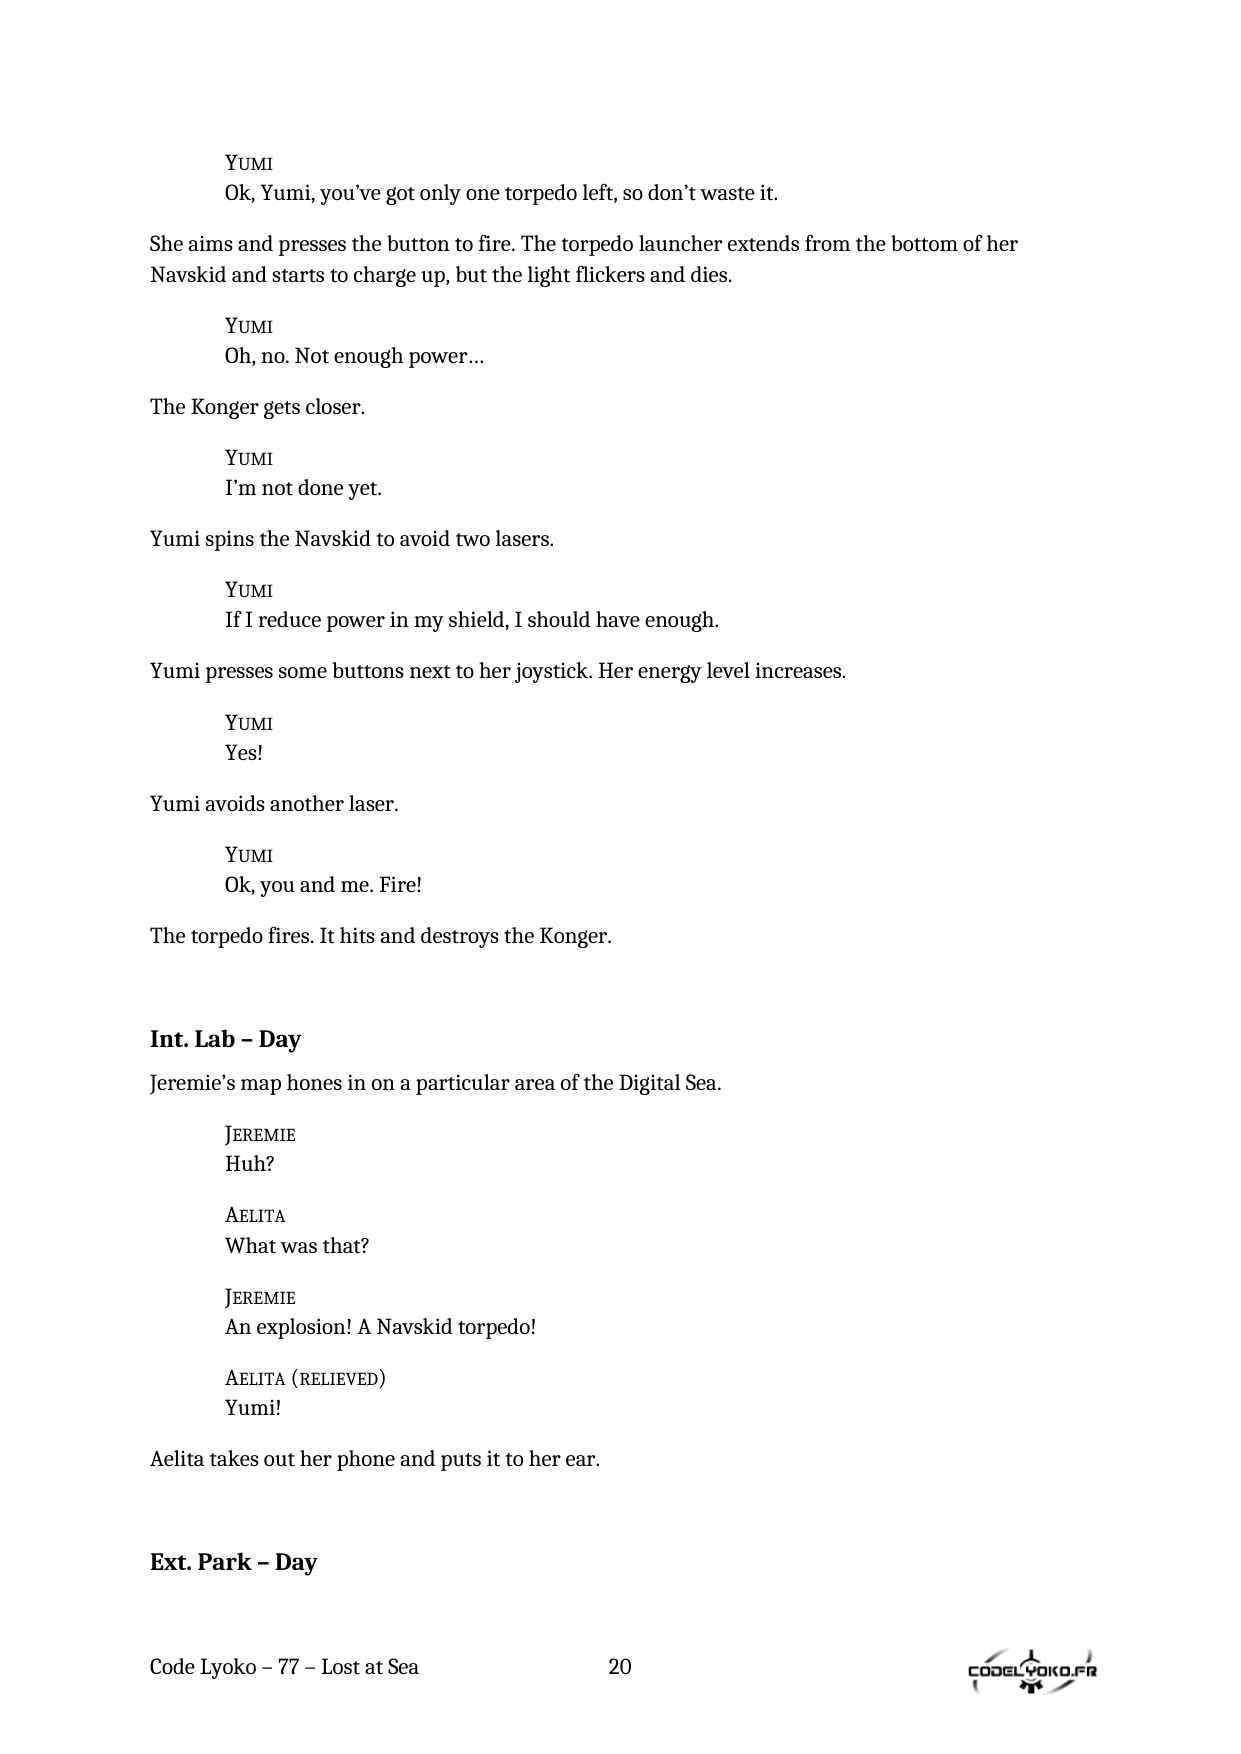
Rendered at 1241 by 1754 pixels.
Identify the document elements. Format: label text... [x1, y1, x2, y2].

text Yumi avoids another laser. [150, 791, 1090, 817]
text Jeremie [225, 1121, 1090, 1147]
text Aelita takes out her phone and puts it to her ear. [150, 1446, 1090, 1472]
text Yumi [225, 709, 1090, 736]
text Jeremie’s map hones in on a particular area of the Digital Sea. [150, 1070, 1090, 1096]
text Yumi presses some buttons next to her joystick. Her energy level increases. [150, 658, 1090, 685]
text Aelita [225, 1202, 1090, 1228]
text She aims and presses the button to fire. The torpedo launcher extends from the bottom of her Navskid and starts to charge up, but the light flickers and dies. [150, 231, 1090, 288]
picture [965, 1647, 1100, 1695]
text I’m not done yet. [225, 475, 1090, 501]
text Oh, no. Not enough power… [225, 343, 1090, 369]
text Aelita (relieved) [225, 1365, 1090, 1391]
text The torpedo fires. It hits and destroys the Konger. [150, 923, 1090, 949]
text Yumi! [225, 1395, 1090, 1421]
text Yumi spins the Navskid to avoid two lasers. [150, 526, 1090, 552]
text Ok, you and me. Fire! [225, 872, 1090, 898]
text Yumi [225, 312, 1090, 339]
text An explosion! A Navskid torpedo! [225, 1314, 1090, 1340]
text Yes! [225, 739, 1090, 766]
subtitle Ext. Park – Day [150, 1548, 1090, 1577]
text The Konger gets closer. [150, 394, 1090, 420]
text Yumi [225, 150, 1090, 176]
text Yumi [225, 577, 1090, 603]
text What was that? [225, 1232, 1090, 1259]
text Ok, Yumi, you’ve got only one torpedo left, so don’t waste it. [225, 180, 1090, 207]
text Jeremie [225, 1283, 1090, 1310]
text If I reduce power in my shield, I should have enough. [225, 607, 1090, 634]
text Yumi [225, 445, 1090, 471]
text Huh? [225, 1151, 1090, 1177]
text Yumi [225, 842, 1090, 868]
subtitle Int. Lab – Day [150, 1025, 1090, 1054]
